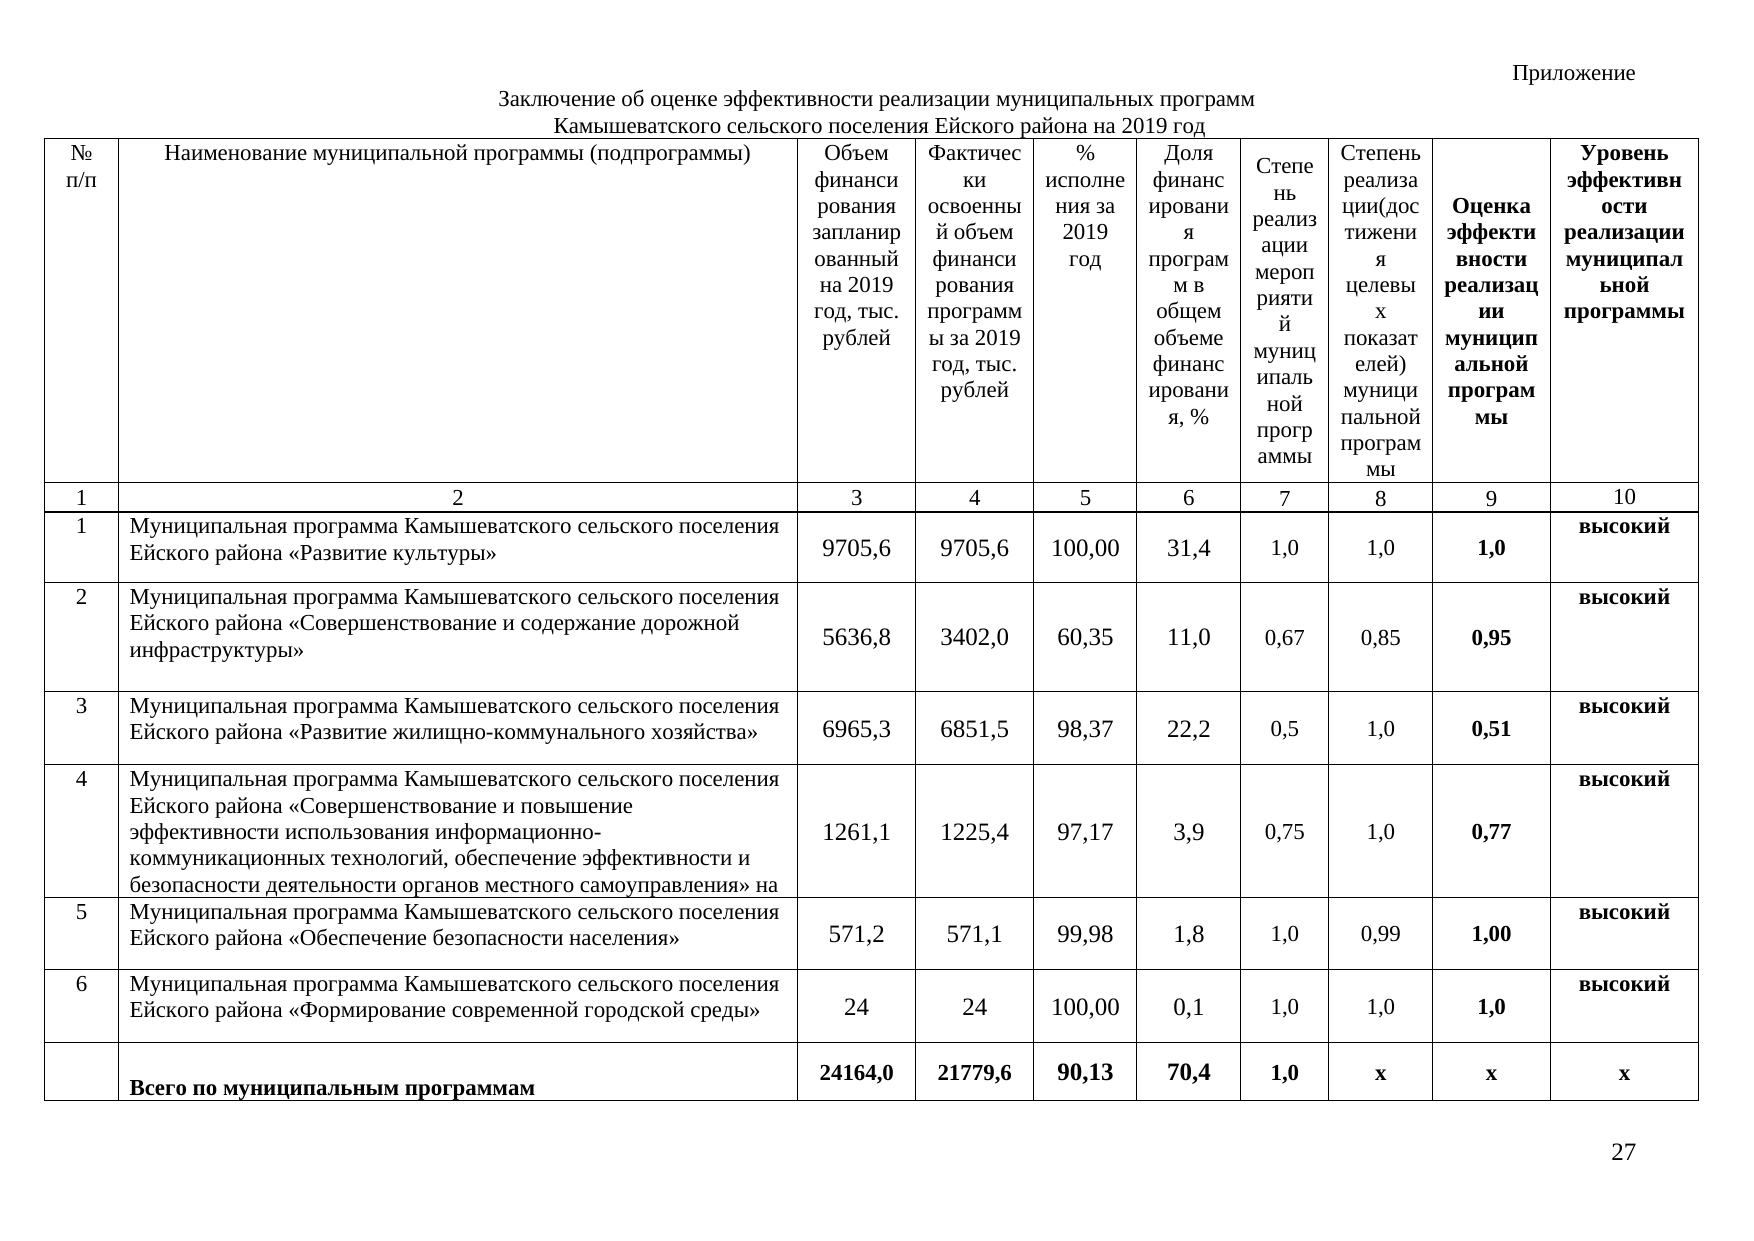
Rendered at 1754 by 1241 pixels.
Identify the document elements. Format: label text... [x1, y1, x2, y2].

table_cell 0,95 [1433, 583, 1550, 691]
table_header Степень реализации мероприятий муниципальной программы [1241, 139, 1328, 482]
table_cell 7 [1241, 483, 1328, 511]
table_cell 5 [45, 898, 118, 969]
table_cell 1,0 [1329, 765, 1432, 897]
text Приложение [118, 59, 1636, 86]
table_header Объем финансирования запланированный на 2019 год, тыс. рублей [798, 139, 915, 482]
table_cell 0,77 [1433, 765, 1550, 897]
table_header № п/п [45, 139, 118, 482]
table_cell 2 [45, 583, 118, 691]
table_header Уровень эффективности реализации муниципальной программы [1551, 139, 1698, 482]
table_header % исполнения за 2019 год [1034, 139, 1136, 482]
table_cell 1,0 [1241, 513, 1328, 582]
table_cell Муниципальная программа Камышеватского сельского поселения Ейского района «Развитие жилищно-коммунального хозяйства» [119, 692, 797, 764]
table_cell 1,0 [1329, 513, 1432, 582]
table_cell 1225,4 [916, 765, 1033, 897]
table_cell 0,75 [1241, 765, 1328, 897]
table_cell 1,0 [1433, 970, 1550, 1042]
table_cell 1,0 [1241, 1043, 1328, 1100]
table_cell 1,8 [1137, 898, 1240, 969]
table_cell Муниципальная программа Камышеватского сельского поселения Ейского района «Совершенствование и содержание дорожной инфраструктуры» [119, 583, 797, 691]
table_cell высокий [1551, 513, 1698, 582]
table_header Фактически освоенный объем финансирования программы за 2019 год, тыс. рублей [916, 139, 1033, 482]
table_cell 0,99 [1329, 898, 1432, 969]
table_cell 1,0 [1241, 970, 1328, 1042]
table_cell 5636,8 [798, 583, 915, 691]
table_cell 3 [798, 483, 915, 511]
table_cell 9705,6 [798, 513, 915, 582]
table_cell 9705,6 [916, 513, 1033, 582]
table_cell 100,00 [1034, 970, 1136, 1042]
table_cell 3402,0 [916, 583, 1033, 691]
table_cell 21779,6 [916, 1043, 1033, 1100]
table_cell 1,0 [1433, 513, 1550, 582]
table_cell 0,67 [1241, 583, 1328, 691]
table_cell 0,85 [1329, 583, 1432, 691]
table_cell 6851,5 [916, 692, 1033, 764]
table_cell высокий [1551, 583, 1698, 691]
table_header Наименование муниципальной программы (подпрограммы) [119, 139, 797, 482]
table_cell 24 [916, 970, 1033, 1042]
table_cell 3,9 [1137, 765, 1240, 897]
table_cell [45, 1043, 118, 1100]
table_cell высокий [1551, 970, 1698, 1042]
table_cell 2 [119, 483, 797, 511]
table_cell 1,0 [1329, 692, 1432, 764]
table_cell 31,4 [1137, 513, 1240, 582]
table_cell 571,2 [798, 898, 915, 969]
table_cell х [1329, 1043, 1432, 1100]
table_cell Муниципальная программа Камышеватского сельского поселения Ейского района «Обеспечение безопасности населения» [119, 898, 797, 969]
table_cell 1261,1 [798, 765, 915, 897]
table_cell 3 [45, 692, 118, 764]
table_cell высокий [1551, 765, 1698, 897]
table_cell 5 [1034, 483, 1136, 511]
table_cell Муниципальная программа Камышеватского сельского поселения Ейского района «Развитие культуры» [119, 513, 797, 582]
table_cell 0,51 [1433, 692, 1550, 764]
table_cell 4 [916, 483, 1033, 511]
table_cell 24164,0 [798, 1043, 915, 1100]
table_header Оценка эффективности реализации муниципальной программы [1433, 139, 1550, 482]
table_cell Всего по муниципальным программам [119, 1043, 797, 1100]
table_cell высокий [1551, 692, 1698, 764]
table_header Степень реализации(достижения целевых показателей) муниципальной программы [1329, 139, 1432, 482]
table_cell х [1433, 1043, 1550, 1100]
table_cell 1,0 [1241, 898, 1328, 969]
table_cell 97,17 [1034, 765, 1136, 897]
table_cell высокий [1551, 898, 1698, 969]
text Заключение об оценке эффективности реализации муниципальных программ [118, 86, 1636, 112]
table_cell х [1551, 1043, 1698, 1100]
table_cell 1,00 [1433, 898, 1550, 969]
table_cell 0,1 [1137, 970, 1240, 1042]
table_cell 99,98 [1034, 898, 1136, 969]
table_cell 9 [1433, 483, 1550, 511]
table_cell 1 [45, 513, 118, 582]
table_cell 6965,3 [798, 692, 915, 764]
table_cell 8 [1329, 483, 1432, 511]
table_cell 6 [1137, 483, 1240, 511]
table_cell 100,00 [1034, 513, 1136, 582]
table_header Доля финансирования программ в общем объеме финансирования, % [1137, 139, 1240, 482]
table_cell 10 [1551, 483, 1698, 511]
table_cell 70,4 [1137, 1043, 1240, 1100]
table_cell 1,0 [1329, 970, 1432, 1042]
table_cell 4 [45, 765, 118, 897]
table_cell 11,0 [1137, 583, 1240, 691]
table_cell 6 [45, 970, 118, 1042]
table_cell 90,13 [1034, 1043, 1136, 1100]
text Камышеватского сельского поселения Ейского района на 2019 год [118, 112, 1636, 138]
table_cell 98,37 [1034, 692, 1136, 764]
table_cell 1 [45, 483, 118, 511]
table_cell 22,2 [1137, 692, 1240, 764]
table_cell Муниципальная программа Камышеватского сельского поселения Ейского района «Совершенствование и повышение эффективности использования информационно- коммуникационных технологий, обеспечение эффективности и безопасности деятельности органов местного самоуправления» на [119, 765, 797, 897]
table_cell 0,5 [1241, 692, 1328, 764]
table_cell Муниципальная программа Камышеватского сельского поселения Ейского района «Формирование современной городской среды» [119, 970, 797, 1042]
table_cell 24 [798, 970, 915, 1042]
table_cell 60,35 [1034, 583, 1136, 691]
table_cell 571,1 [916, 898, 1033, 969]
